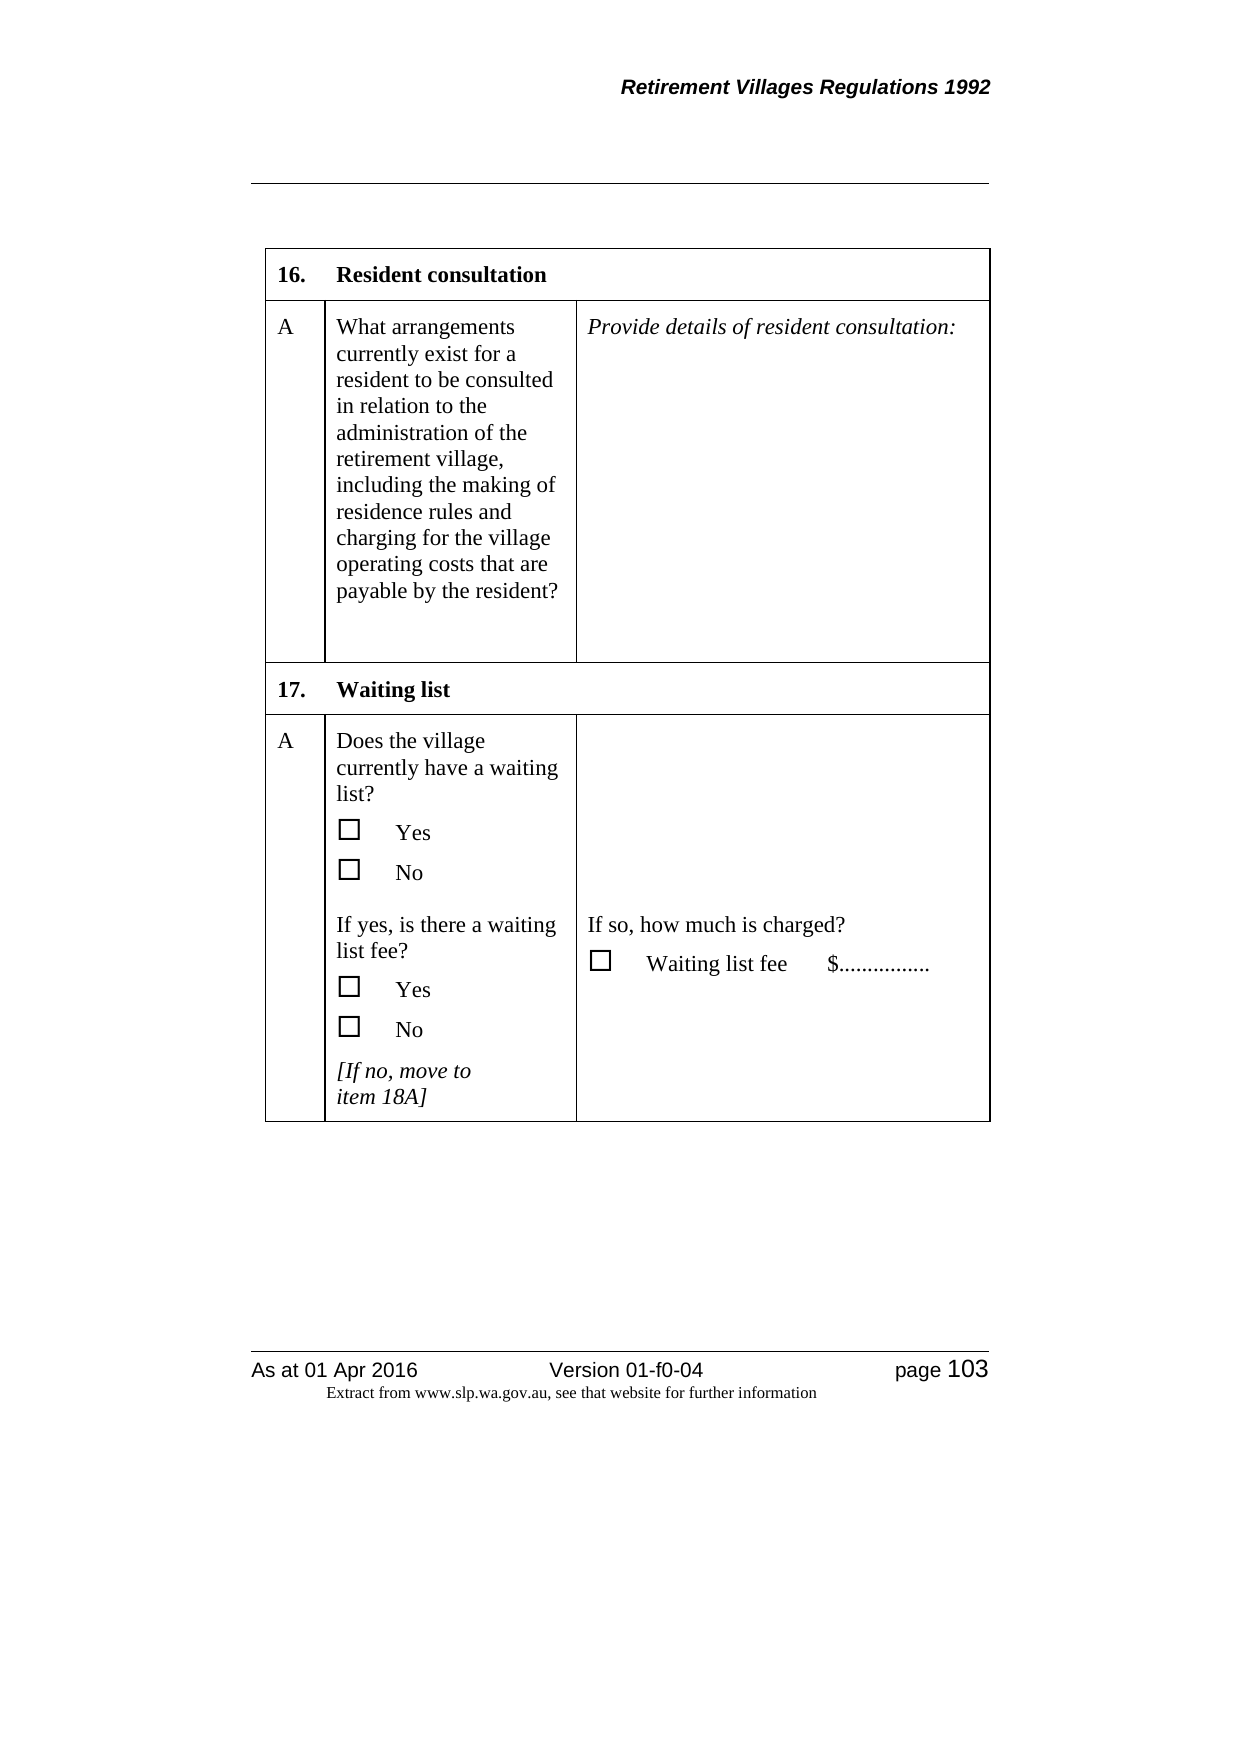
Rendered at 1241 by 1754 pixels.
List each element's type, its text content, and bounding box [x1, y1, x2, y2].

table_cell Does the village currently have a waiting list? Yes No [326, 715, 576, 899]
table_cell [266, 899, 324, 1121]
table_cell 17. Waiting list [266, 663, 989, 714]
table_cell 16. Resident consultation [266, 249, 989, 300]
table_cell If yes, is there a waiting list fee? Yes No [If no, move to item 18A] [326, 899, 576, 1121]
table_cell A [266, 301, 324, 662]
table_cell What arrangements currently exist for a resident to be consulted in relation to the administration of the retirement village, including the making of residence rules and charging for the village operating costs that are payable by the resident? [326, 301, 576, 662]
table_cell [577, 715, 989, 899]
table_cell A [266, 715, 324, 899]
table_cell Provide details of resident consultation: [577, 301, 989, 662]
table_cell If so, how much is charged? Waiting list fee $................ [577, 899, 989, 1121]
